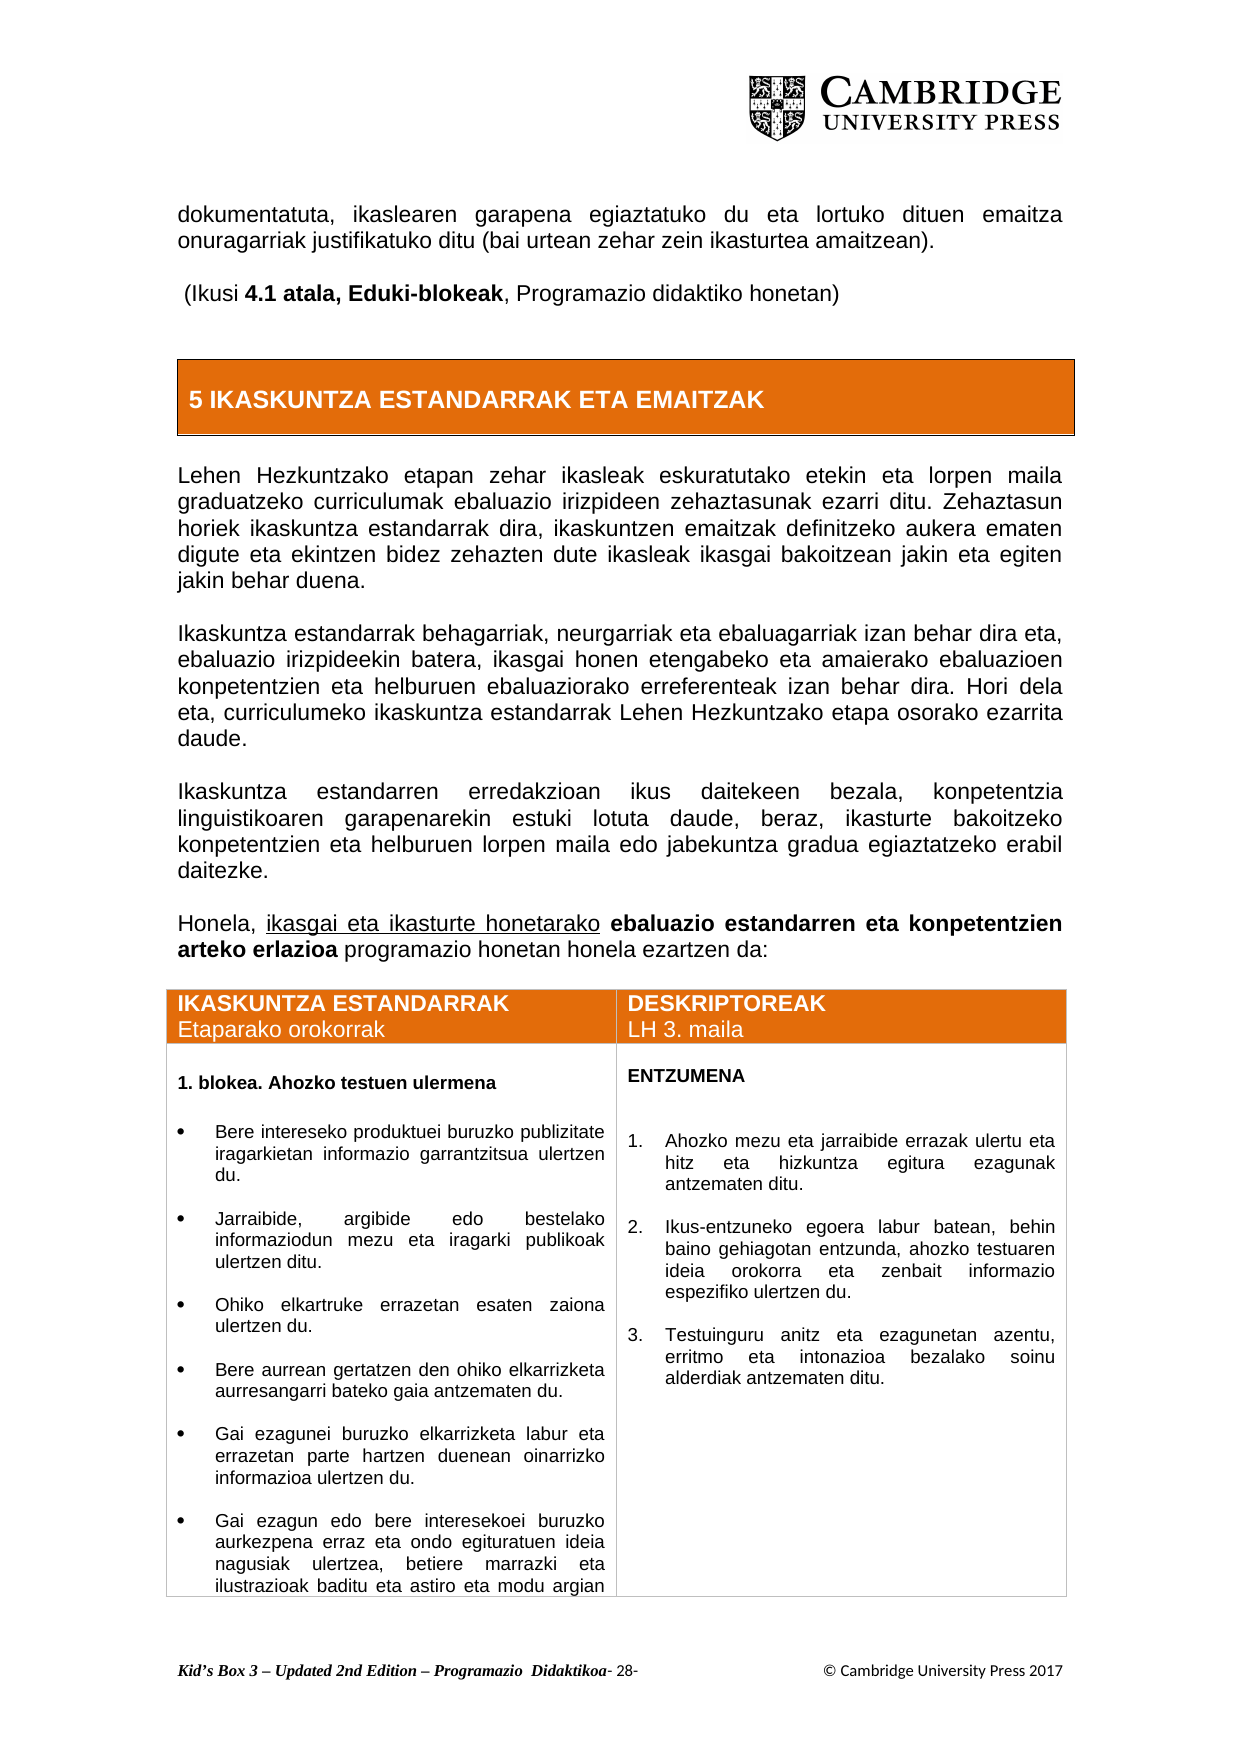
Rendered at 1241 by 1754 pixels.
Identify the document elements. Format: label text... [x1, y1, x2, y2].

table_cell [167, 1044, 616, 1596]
title Ikaskuntza estandarrak behagarriak, neurgarriak eta ebaluagarriak izan behar dira eta, ebaluazio irizpideekin batera, ikasgai honen etengabeko eta amaierako ebaluazioen konpetentzien eta helburuen ebaluaziorako erreferenteak izan behar dira. Hori dela eta, curriculumeko ikaskuntza estandarrak Lehen Hezkuntzako etapa osorako ezarrita daude. [177, 620, 1063, 752]
title Ikaskuntza estandarren erredakzioan ikus daitekeen bezala, konpetentzia linguistikoaren garapenarekin estuki lotuta daude, beraz, ikasturte bakoitzeko konpetentzien eta helburuen lorpen maila edo jabekuntza gradua egiaztatzeko erabil daitezke. [177, 778, 1063, 883]
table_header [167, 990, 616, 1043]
title Lehen Hezkuntzako etapan zehar ikasleak eskuratutako etekin eta lorpen maila graduatzeko curriculumak ebaluazio irizpideen zehaztasunak ezarri ditu. Zehaztasun horiek ikaskuntza estandarrak dira, ikaskuntzen emaitzak definitzeko aukera ematen digute eta ekintzen bidez zehazten dute ikasleak ikasgai bakoitzean jakin eta egiten jakin behar duena. [177, 462, 1063, 594]
picture [746, 73, 1064, 144]
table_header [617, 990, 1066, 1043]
title Honela, ikasgai eta ikasturte honetarako ebaluazio estandarren eta konpetentzien arteko erlazioa programazio honetan honela ezartzen da: [177, 910, 1063, 963]
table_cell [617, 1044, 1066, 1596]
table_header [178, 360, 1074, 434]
text (Ikusi 4.1 atala, Eduki-blokeak, Programazio didaktiko honetan) [177, 280, 1063, 306]
